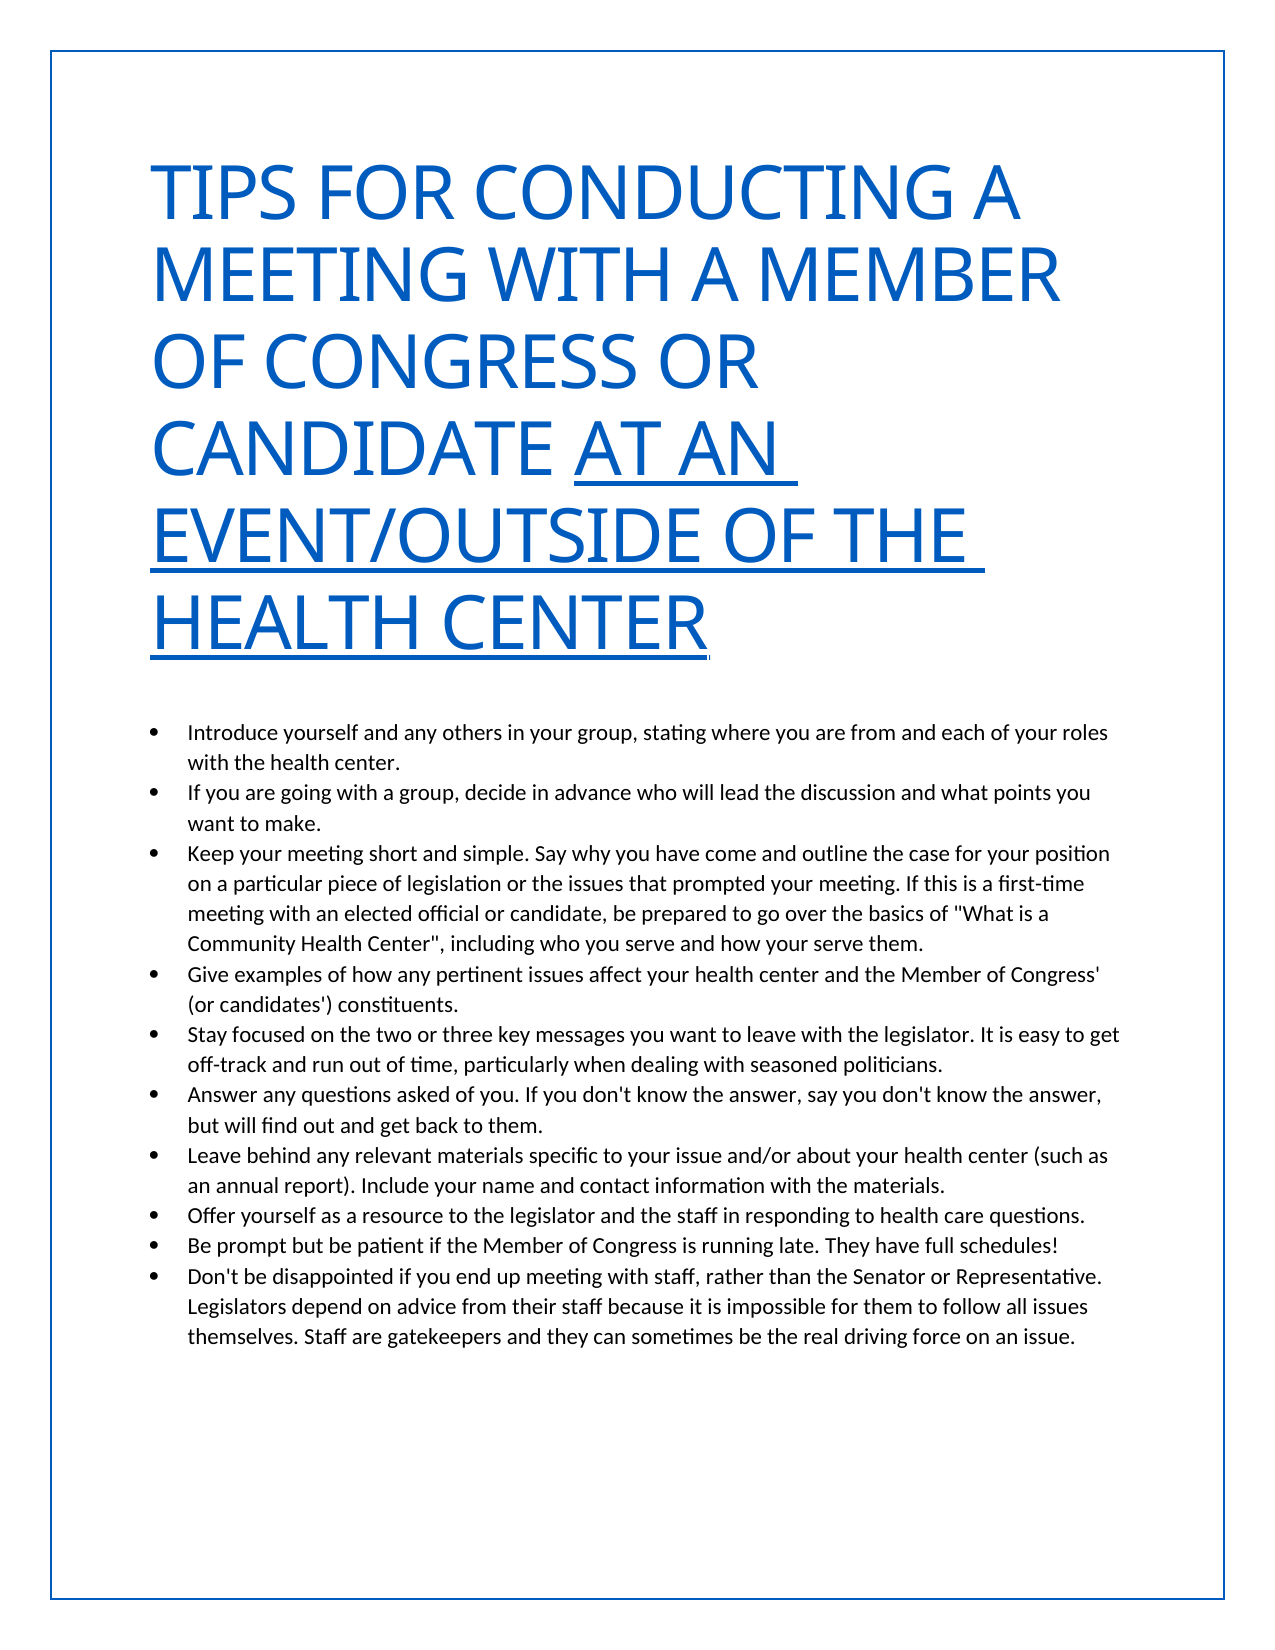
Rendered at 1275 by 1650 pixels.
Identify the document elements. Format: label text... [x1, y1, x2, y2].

list Leave behind any relevant materials specific to your issue and/or about your health center (such as an annual report). Include your name and contact information with the materials. [150, 1141, 1125, 1199]
title tips for conducting a meeting with a member of congress or candidate at an event/outside of the health center [150, 150, 1125, 671]
list Give examples of how any pertinent issues affect your health center and the Member of Congress' (or candidates') constituents. [150, 960, 1125, 1018]
list Don't be disappointed if you end up meeting with staff, rather than the Senator or Representative. Legislators depend on advice from their staff because it is impossible for them to follow all issues themselves. Staff are gatekeepers and they can sometimes be the real driving force on an issue. [150, 1262, 1125, 1350]
list Stay focused on the two or three key messages you want to leave with the legislator. It is easy to get off-track and run out of time, particularly when dealing with seasoned politicians. [150, 1020, 1125, 1078]
list Offer yourself as a resource to the legislator and the staff in responding to health care questions. [150, 1201, 1125, 1229]
list Introduce yourself and any others in your group, stating where you are from and each of your roles with the health center. [150, 718, 1125, 776]
list Answer any questions asked of you. If you don't know the answer, say you don't know the answer, but will find out and get back to them. [150, 1081, 1125, 1139]
list Be prompt but be patient if the Member of Congress is running late. They have full schedules! [150, 1232, 1125, 1259]
list If you are going with a group, decide in advance who will lead the discussion and what points you want to make. [150, 778, 1125, 837]
list Keep your meeting short and simple. Say why you have come and outline the case for your position on a particular piece of legislation or the issues that prompted your meeting. If this is a first-time meeting with an elected official or candidate, be prepared to go over the basics of "What is a Community Health Center", including who you serve and how your serve them. [150, 839, 1125, 957]
